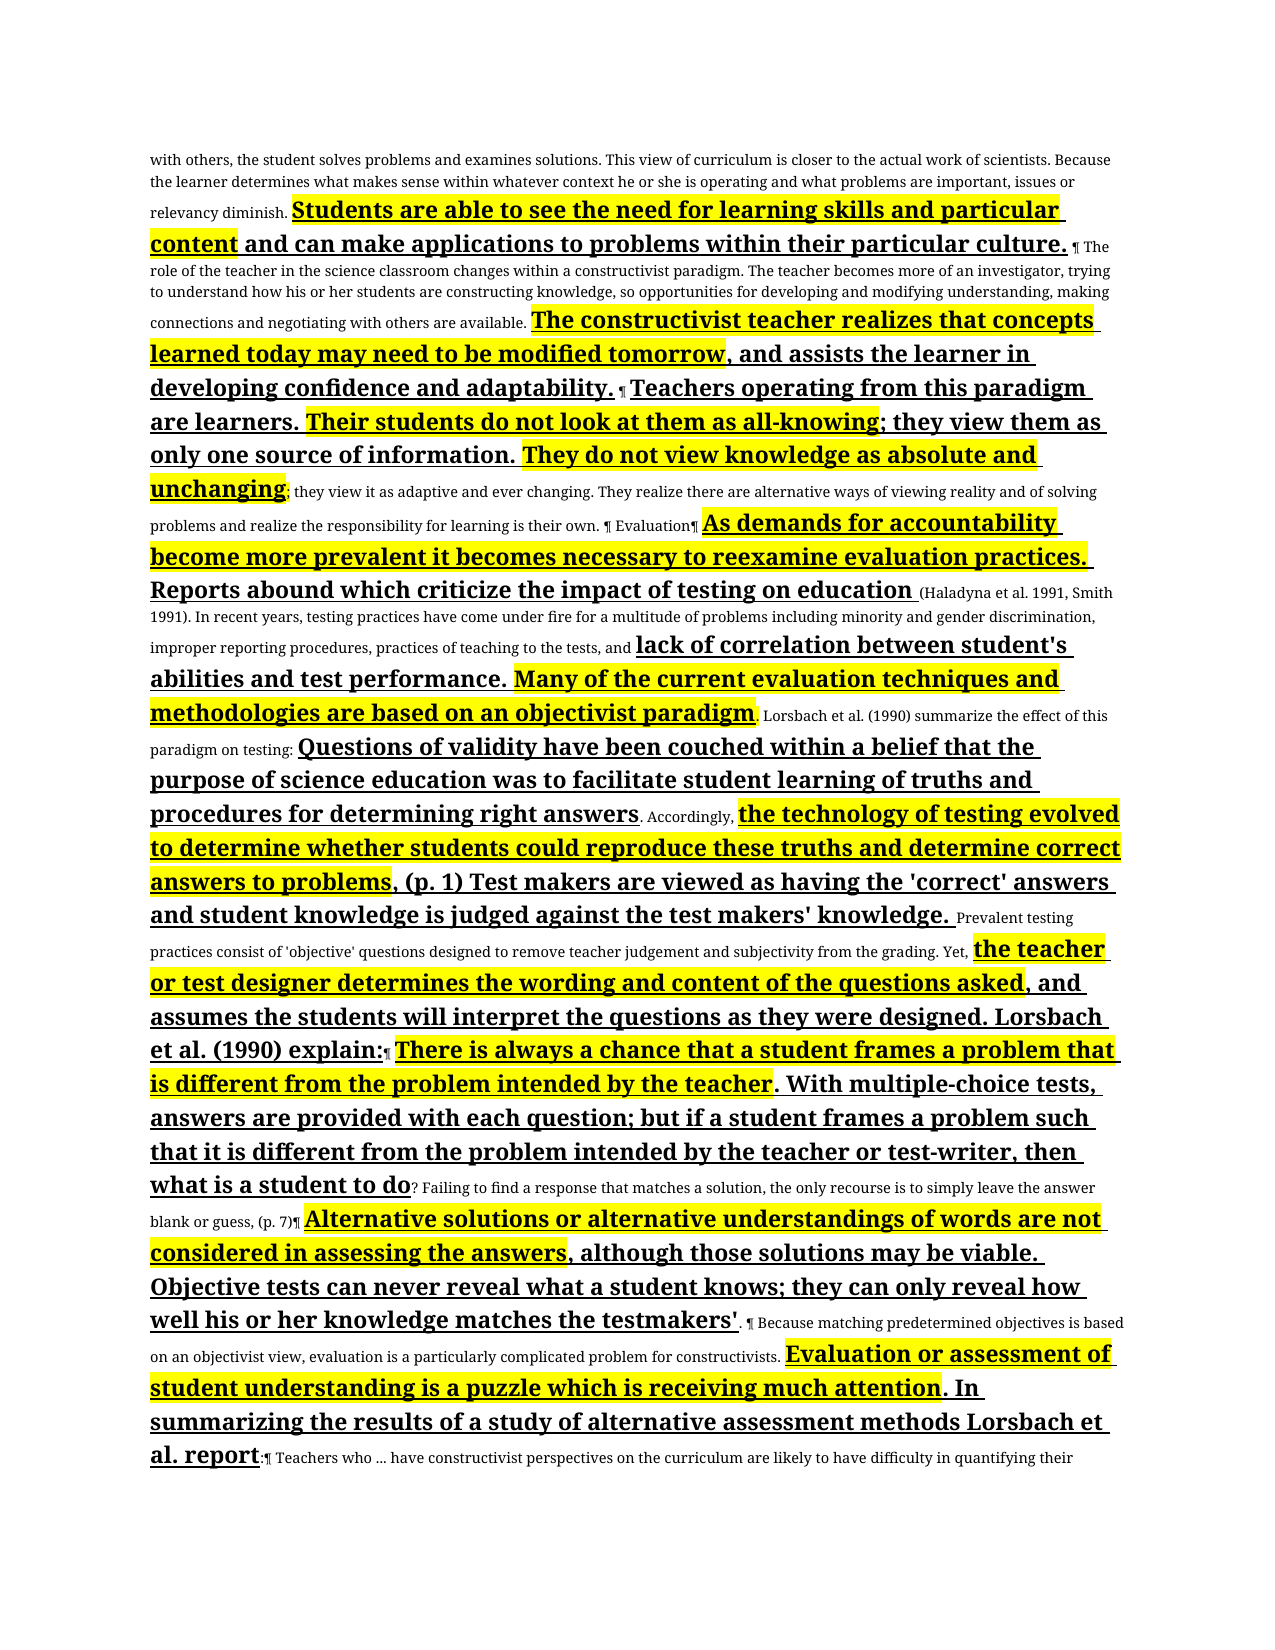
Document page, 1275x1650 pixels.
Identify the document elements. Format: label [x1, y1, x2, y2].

text [150, 150, 1125, 1471]
